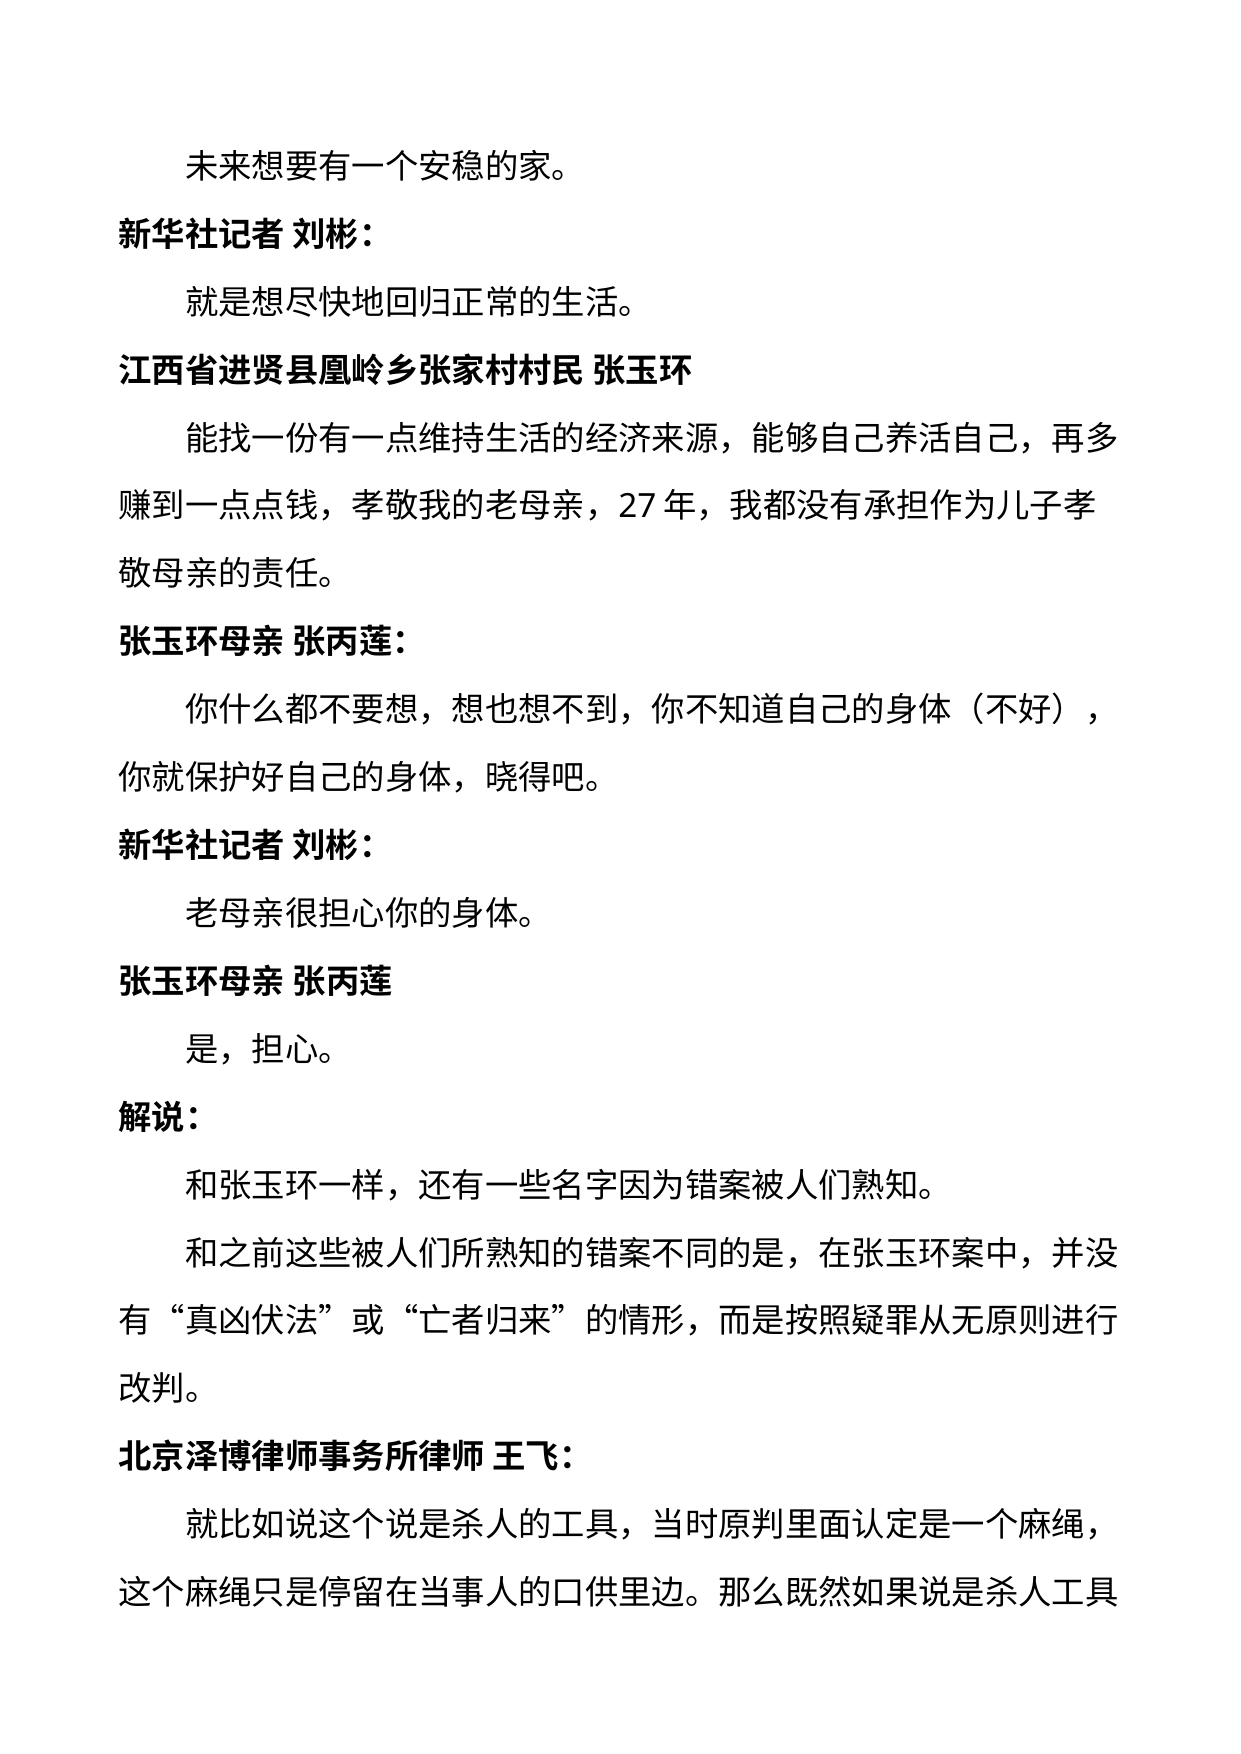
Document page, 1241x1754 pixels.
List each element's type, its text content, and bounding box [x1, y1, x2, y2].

text 你什么都不要想，想也想不到，你不知道自己的身体（不好），你就保护好自己的身体，晓得吧。 [118, 673, 1122, 809]
text 解说： [118, 1081, 1122, 1149]
text 张玉环母亲 张丙莲： [118, 605, 1122, 673]
text 能找一份有一点维持生活的经济来源，能够自己养活自己，再多赚到一点点钱，孝敬我的老母亲，27年，我都没有承担作为儿子孝敬母亲的责任。 [118, 402, 1122, 605]
text 是，担心。 [118, 1013, 1122, 1081]
text 和张玉环一样，还有一些名字因为错案被人们熟知。 [118, 1149, 1122, 1217]
text 老母亲很担心你的身体。 [118, 877, 1122, 945]
text 未来想要有一个安稳的家。 [118, 130, 1122, 198]
text 张玉环母亲 张丙莲 [118, 945, 1122, 1013]
text 北京泽博律师事务所律师 王飞： [118, 1420, 1122, 1488]
text 和之前这些被人们所熟知的错案不同的是，在张玉环案中，并没有“真凶伏法”或“亡者归来”的情形，而是按照疑罪从无原则进行改判。 [118, 1217, 1122, 1420]
text 新华社记者 刘彬： [118, 198, 1122, 266]
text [118, 1488, 1122, 1624]
text 新华社记者 刘彬： [118, 809, 1122, 877]
text 就是想尽快地回归正常的生活。 [118, 266, 1122, 334]
text 江西省进贤县凰岭乡张家村村民 张玉环 [118, 334, 1122, 402]
